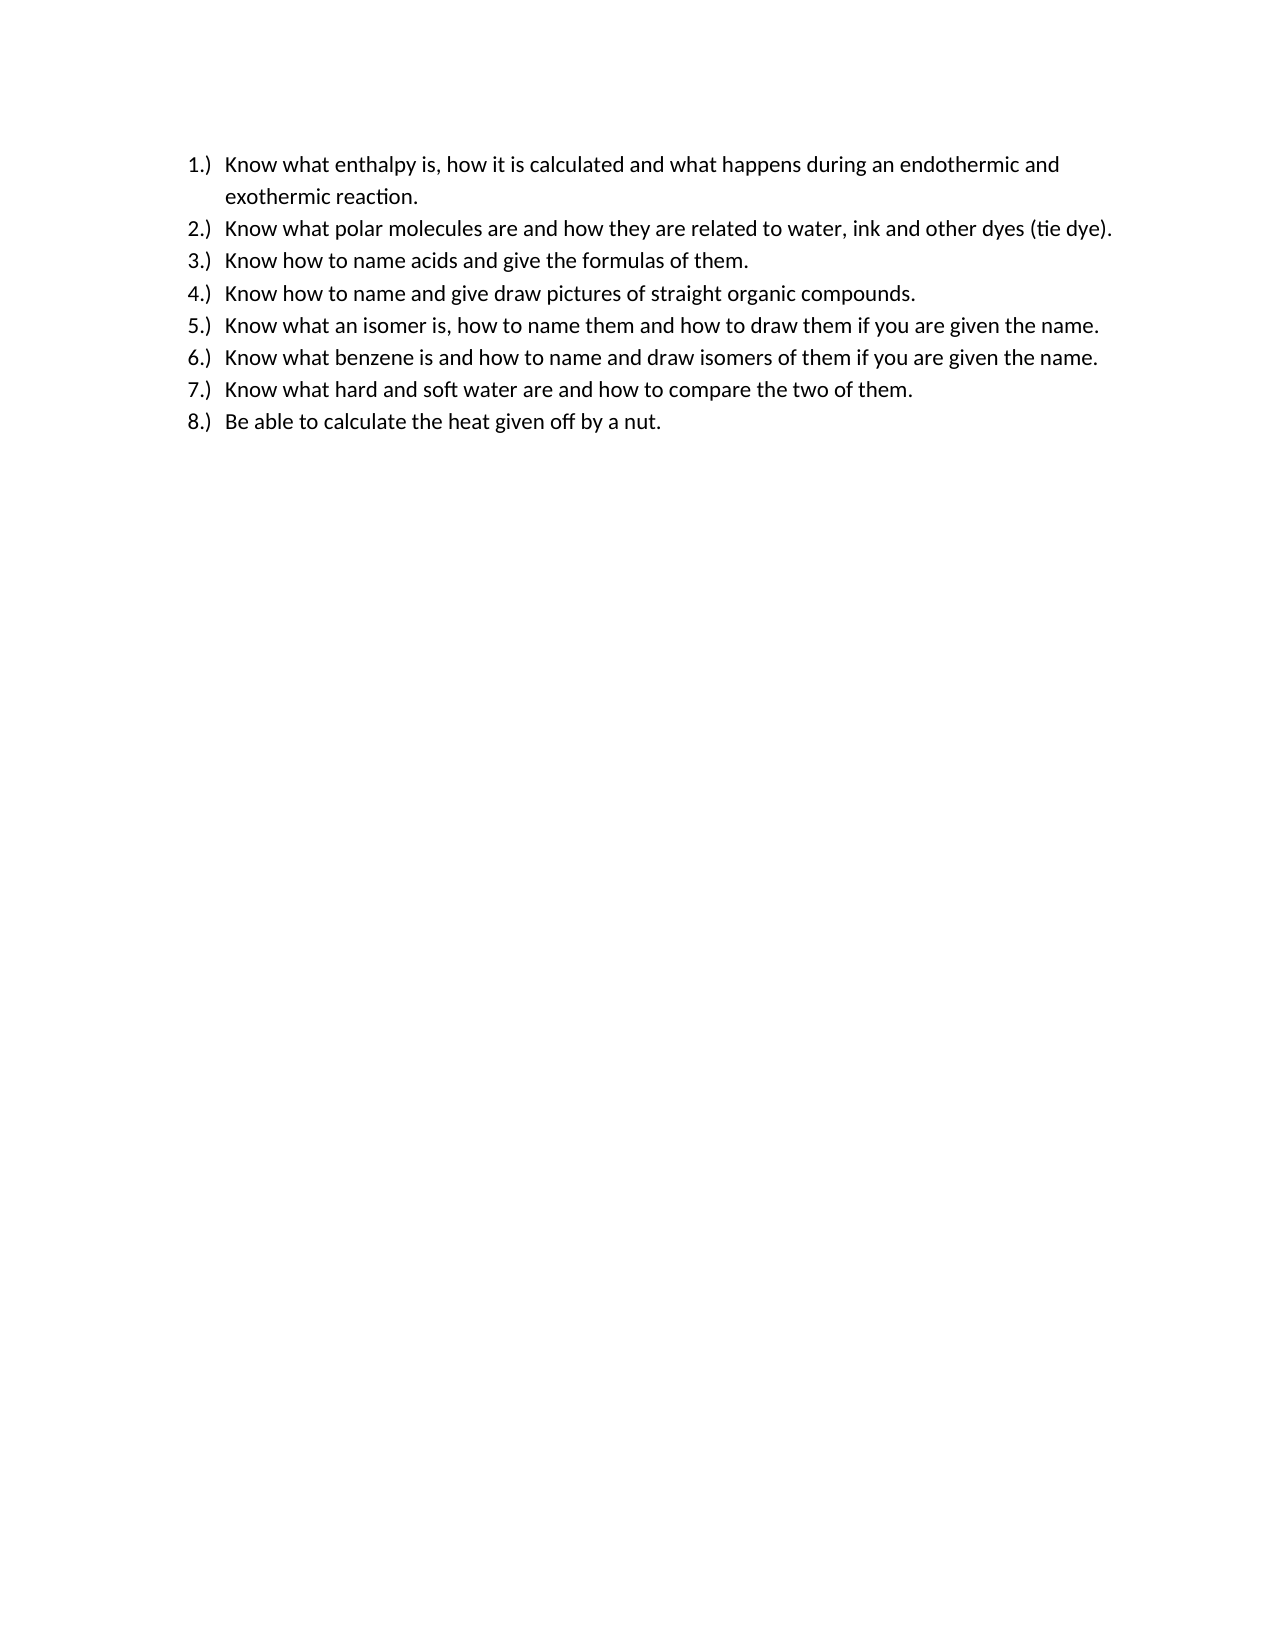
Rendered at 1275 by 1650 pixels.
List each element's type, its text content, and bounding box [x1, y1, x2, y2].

list Know how to name acids and give the formulas of them. [187, 247, 1125, 274]
list Know how to name and give draw pictures of straight organic compounds. [187, 279, 1125, 307]
list Know what hard and soft water are and how to compare the two of them. [187, 375, 1125, 403]
list Know what polar molecules are and how they are related to water, ink and other dyes (tie dye). [187, 214, 1125, 242]
list Know what an isomer is, how to name them and how to draw them if you are given the name. [187, 311, 1125, 339]
list Know what benzene is and how to name and draw isomers of them if you are given the name. [187, 343, 1125, 371]
list Know what enthalpy is, how it is calculated and what happens during an endothermic and exothermic reaction. [187, 150, 1125, 210]
list Be able to calculate the heat given off by a nut. [187, 407, 1125, 436]
